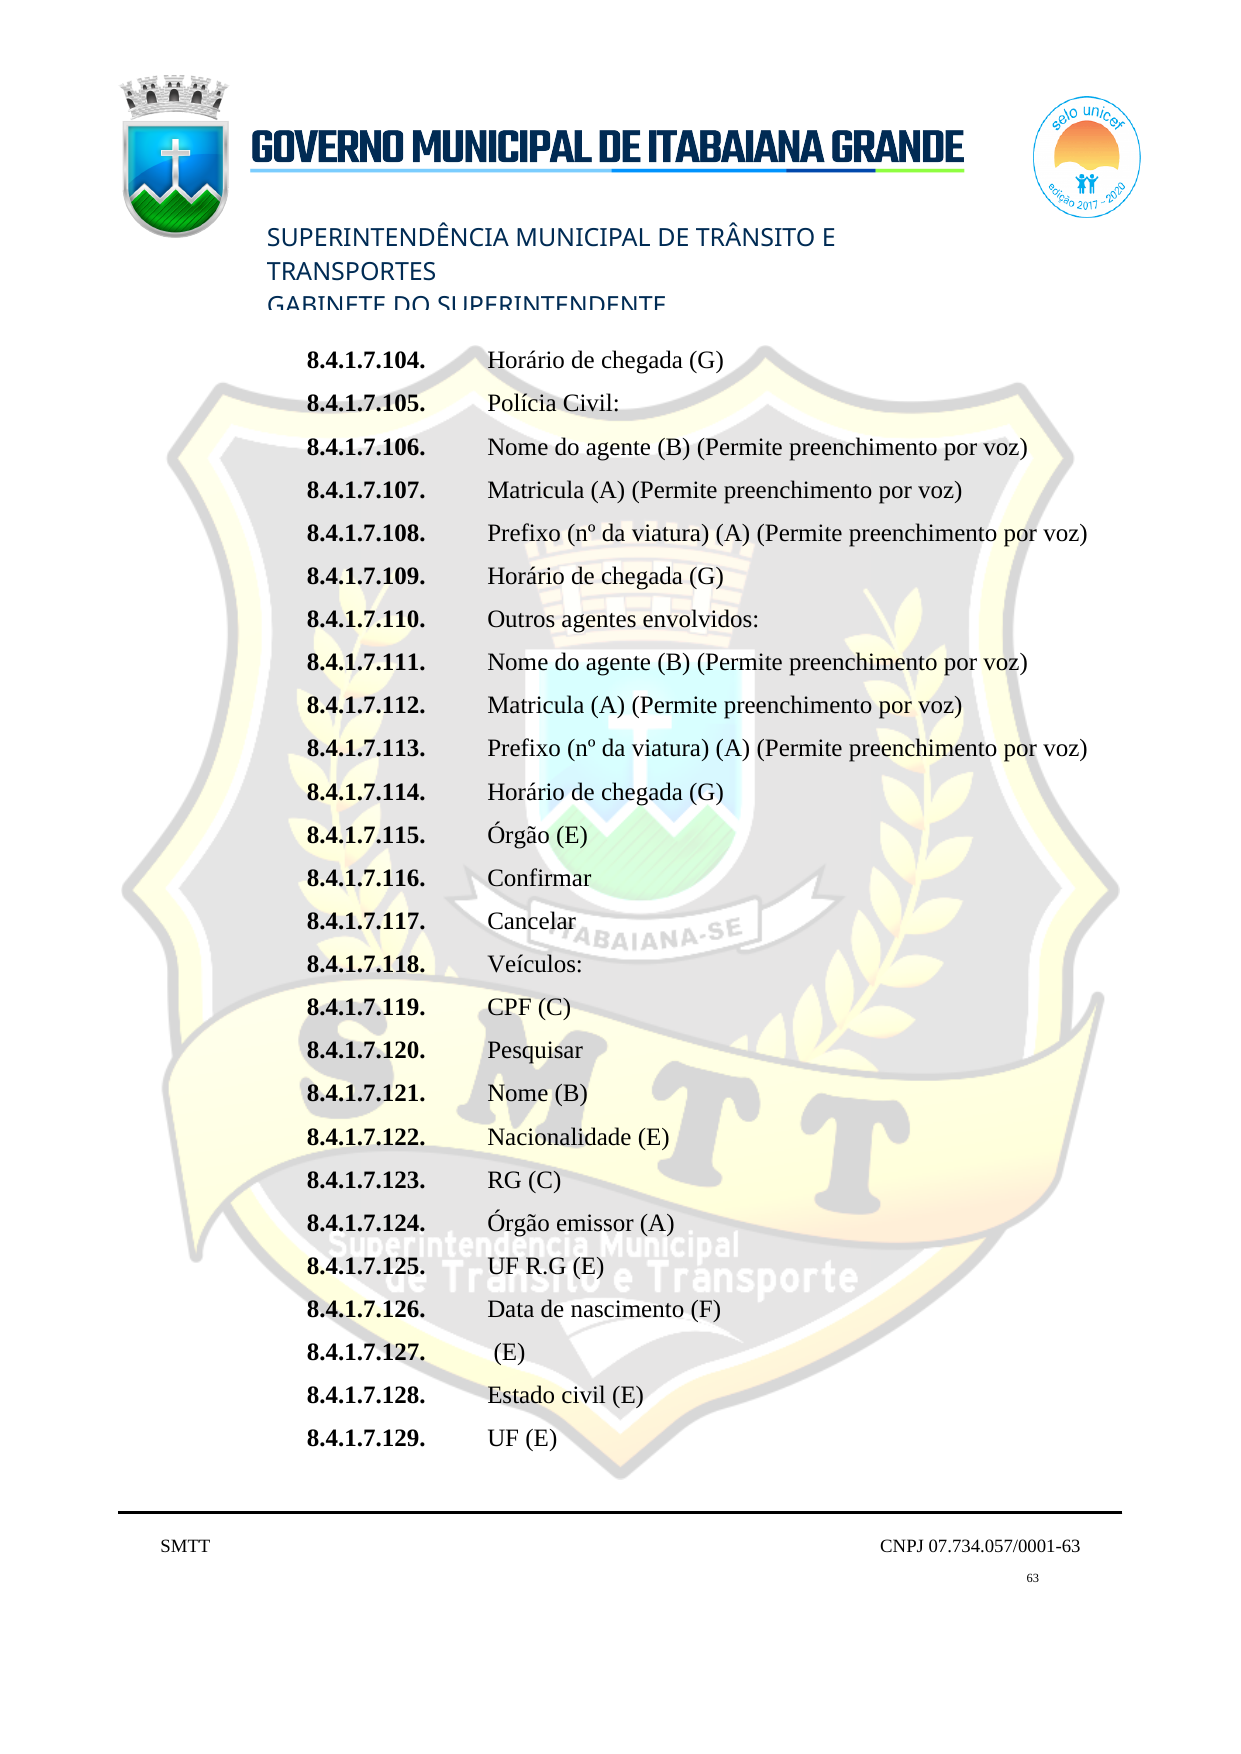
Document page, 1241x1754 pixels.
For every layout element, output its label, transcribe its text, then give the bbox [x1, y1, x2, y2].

list Horário de chegada (G) [307, 432, 1122, 460]
list Cancelar [307, 992, 1122, 1021]
picture [714, 230, 721, 237]
picture [118, 75, 965, 238]
list Polícia Civil: [307, 475, 1122, 503]
picture [799, 230, 811, 238]
list Nome (B) [307, 1165, 1122, 1193]
list Nome do agente (B) (Permite preenchimento por voz) [307, 518, 1122, 547]
list Prefixo (nº da viatura) (A) (Permite preenchimento por voz) [307, 388, 1122, 417]
list Horário de chegada (G) [307, 647, 1122, 676]
list (E) [307, 1423, 1122, 1452]
list Prefixo (nº da viatura) (A) (Permite preenchimento por voz) [307, 820, 1122, 848]
list Matricula (A) (Permite preenchimento por voz) [307, 561, 1122, 590]
list Confirmar [307, 949, 1122, 978]
picture [332, 230, 339, 237]
list Horário de chegada (G) [307, 863, 1122, 892]
list Nome do agente (B) (Permite preenchimento por voz) [307, 733, 1122, 762]
picture [422, 230, 431, 238]
list Matricula (A) (Permite preenchimento por voz) [307, 777, 1122, 805]
list Veículos: [307, 1035, 1122, 1064]
picture [970, 96, 1203, 218]
list RG (C) [307, 1251, 1122, 1280]
list Órgão emissor (A) [307, 1294, 1122, 1323]
list Órgão (E) [307, 906, 1122, 935]
picture [303, 230, 310, 237]
list Outros agentes envolvidos: [307, 690, 1122, 719]
list Pesquisar [307, 1122, 1122, 1150]
list CPF (C) [307, 1078, 1122, 1107]
list Prefixo (nº da viatura) (A) (Permite preenchimento por voz) [307, 604, 1122, 633]
picture [662, 230, 671, 238]
list Matricula (A) (Permite preenchimento por voz) [307, 345, 1122, 374]
picture [612, 230, 619, 237]
list Nacionalidade (E) [307, 1208, 1122, 1237]
list Data de nascimento (F) [307, 1380, 1122, 1409]
list UF R.G (E) [307, 1337, 1122, 1366]
